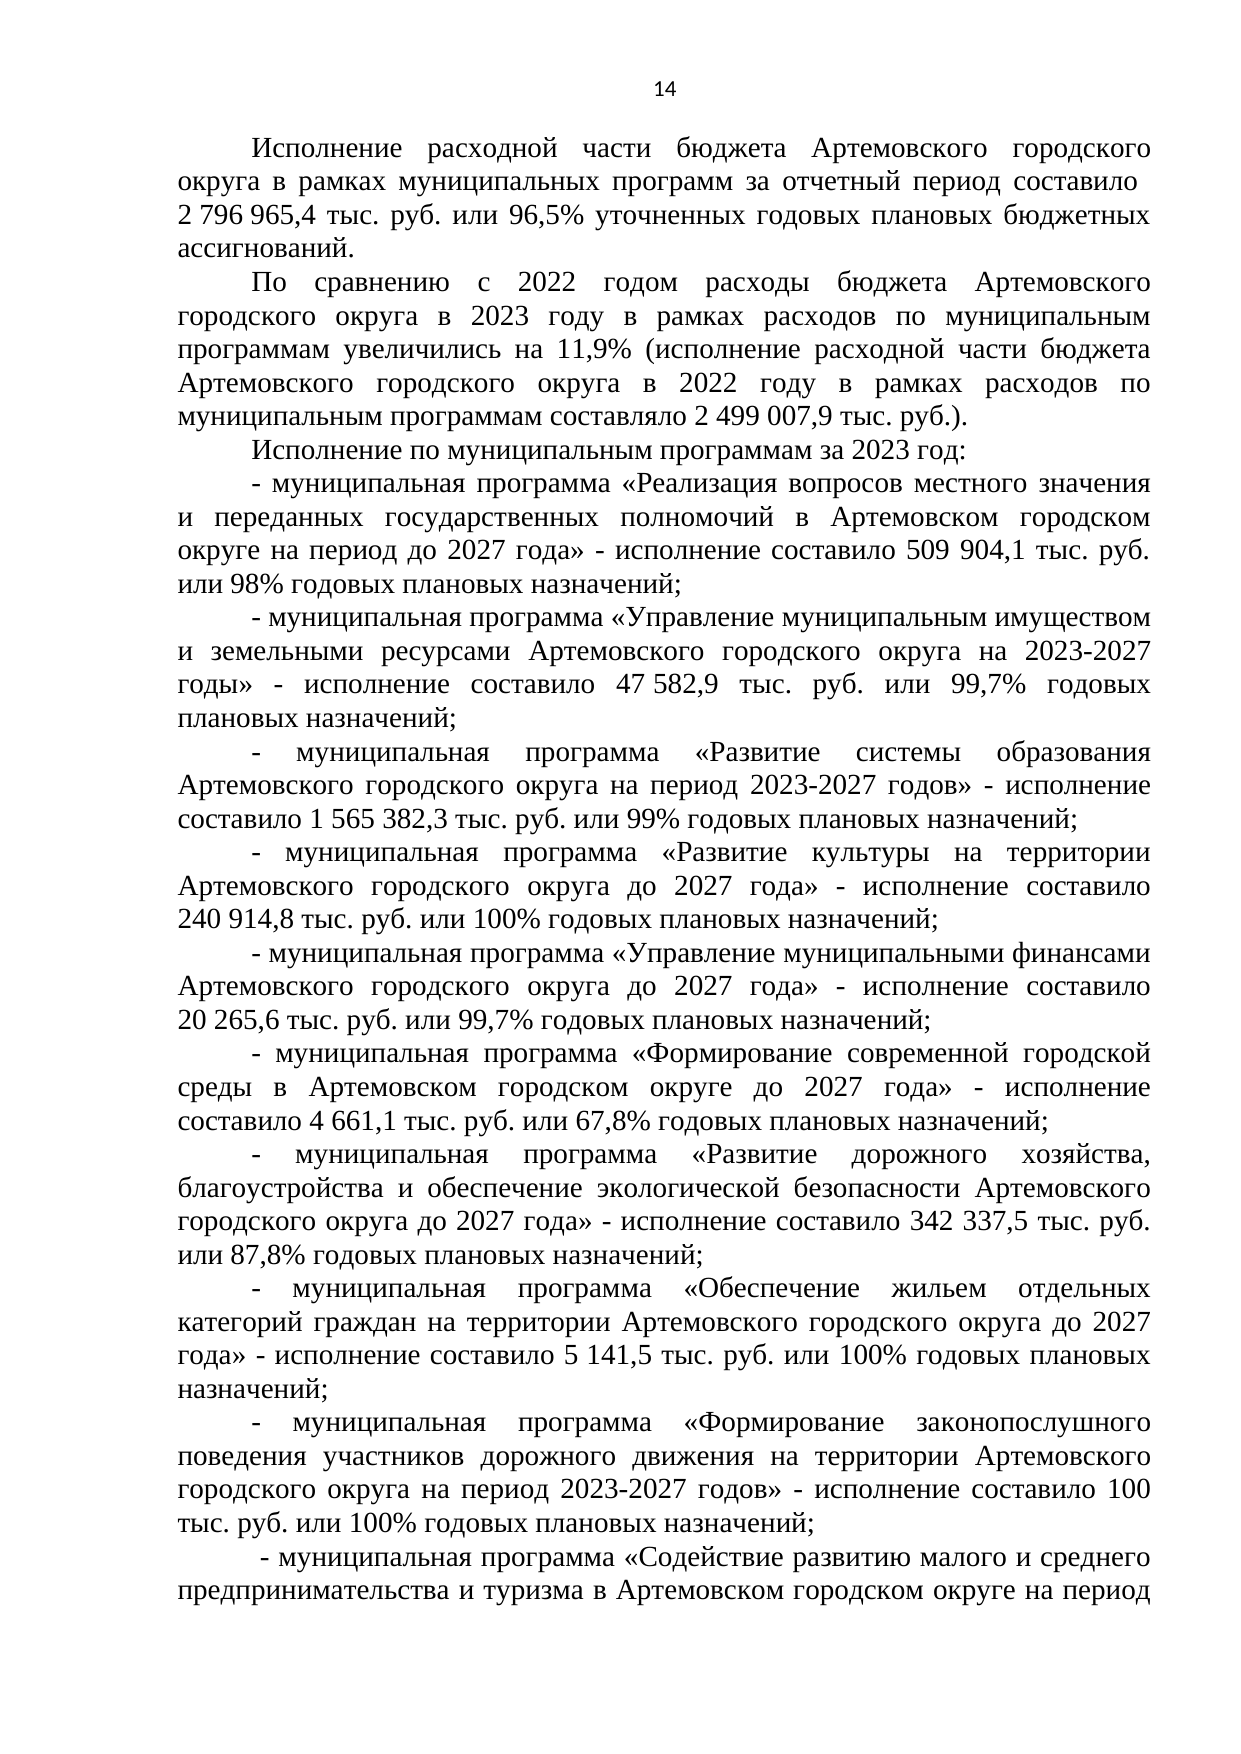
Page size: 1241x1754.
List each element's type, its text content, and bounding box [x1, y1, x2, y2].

text - муниципальная программа «Обеспечение жильем отдельных категорий граждан на территории Артемовского городского округа до 2027 года» - исполнение составило 5 141,5 тыс. руб. или 100% годовых плановых назначений; [177, 1270, 1152, 1404]
text Исполнение по муниципальным программам за 2023 год: [177, 432, 1152, 465]
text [177, 1539, 1152, 1606]
text - муниципальная программа «Формирование законопослушного поведения участников дорожного движения на территории Артемовского городского округа на период 2023-2027 годов» - исполнение составило 100 тыс. руб. или 100% годовых плановых назначений; [177, 1404, 1152, 1539]
text - муниципальная программа «Формирование современной городской среды в Артемовском городском округе до 2027 года» - исполнение составило 4 661,1 тыс. руб. или 67,8% годовых плановых назначений; [177, 1036, 1152, 1136]
text - муниципальная программа «Развитие культуры на территории Артемовского городского округа до 2027 года» - исполнение составило 240 914,8 тыс. руб. или 100% годовых плановых назначений; [177, 834, 1152, 935]
text - муниципальная программа «Управление муниципальным имуществом и земельными ресурсами Артемовского городского округа на 2023-2027 годы» - исполнение составило 47 582,9 тыс. руб. или 99,7% годовых плановых назначений; [177, 599, 1152, 734]
text - муниципальная программа «Развитие дорожного хозяйства, благоустройства и обеспечение экологической безопасности Артемовского городского округа до 2027 года» - исполнение составило 342 337,5 тыс. руб. или 87,8% годовых плановых назначений; [177, 1136, 1152, 1270]
text По сравнению с 2022 годом расходы бюджета Артемовского городского округа в 2023 году в рамках расходов по муниципальным программам увеличились на 11,9% (исполнение расходной части бюджета Артемовского городского округа в 2022 году в рамках расходов по муниципальным программам составляло 2 499 007,9 тыс. руб.). [177, 264, 1152, 432]
text Исполнение расходной части бюджета Артемовского городского округа в рамках муниципальных программ за отчетный период составило 2 796 965,4 тыс. руб. или 96,5% уточненных годовых плановых бюджетных ассигнований. [177, 130, 1152, 264]
text - муниципальная программа «Управление муниципальными финансами Артемовского городского округа до 2027 года» - исполнение составило 20 265,6 тыс. руб. или 99,7% годовых плановых назначений; [177, 935, 1152, 1036]
text - муниципальная программа «Реализация вопросов местного значения и переданных государственных полномочий в Артемовском городском округе на период до 2027 года» - исполнение составило 509 904,1 тыс. руб. или 98% годовых плановых назначений; [177, 465, 1152, 599]
text - муниципальная программа «Развитие системы образования Артемовского городского округа на период 2023-2027 годов» - исполнение составило 1 565 382,3 тыс. руб. или 99% годовых плановых назначений; [177, 734, 1152, 834]
